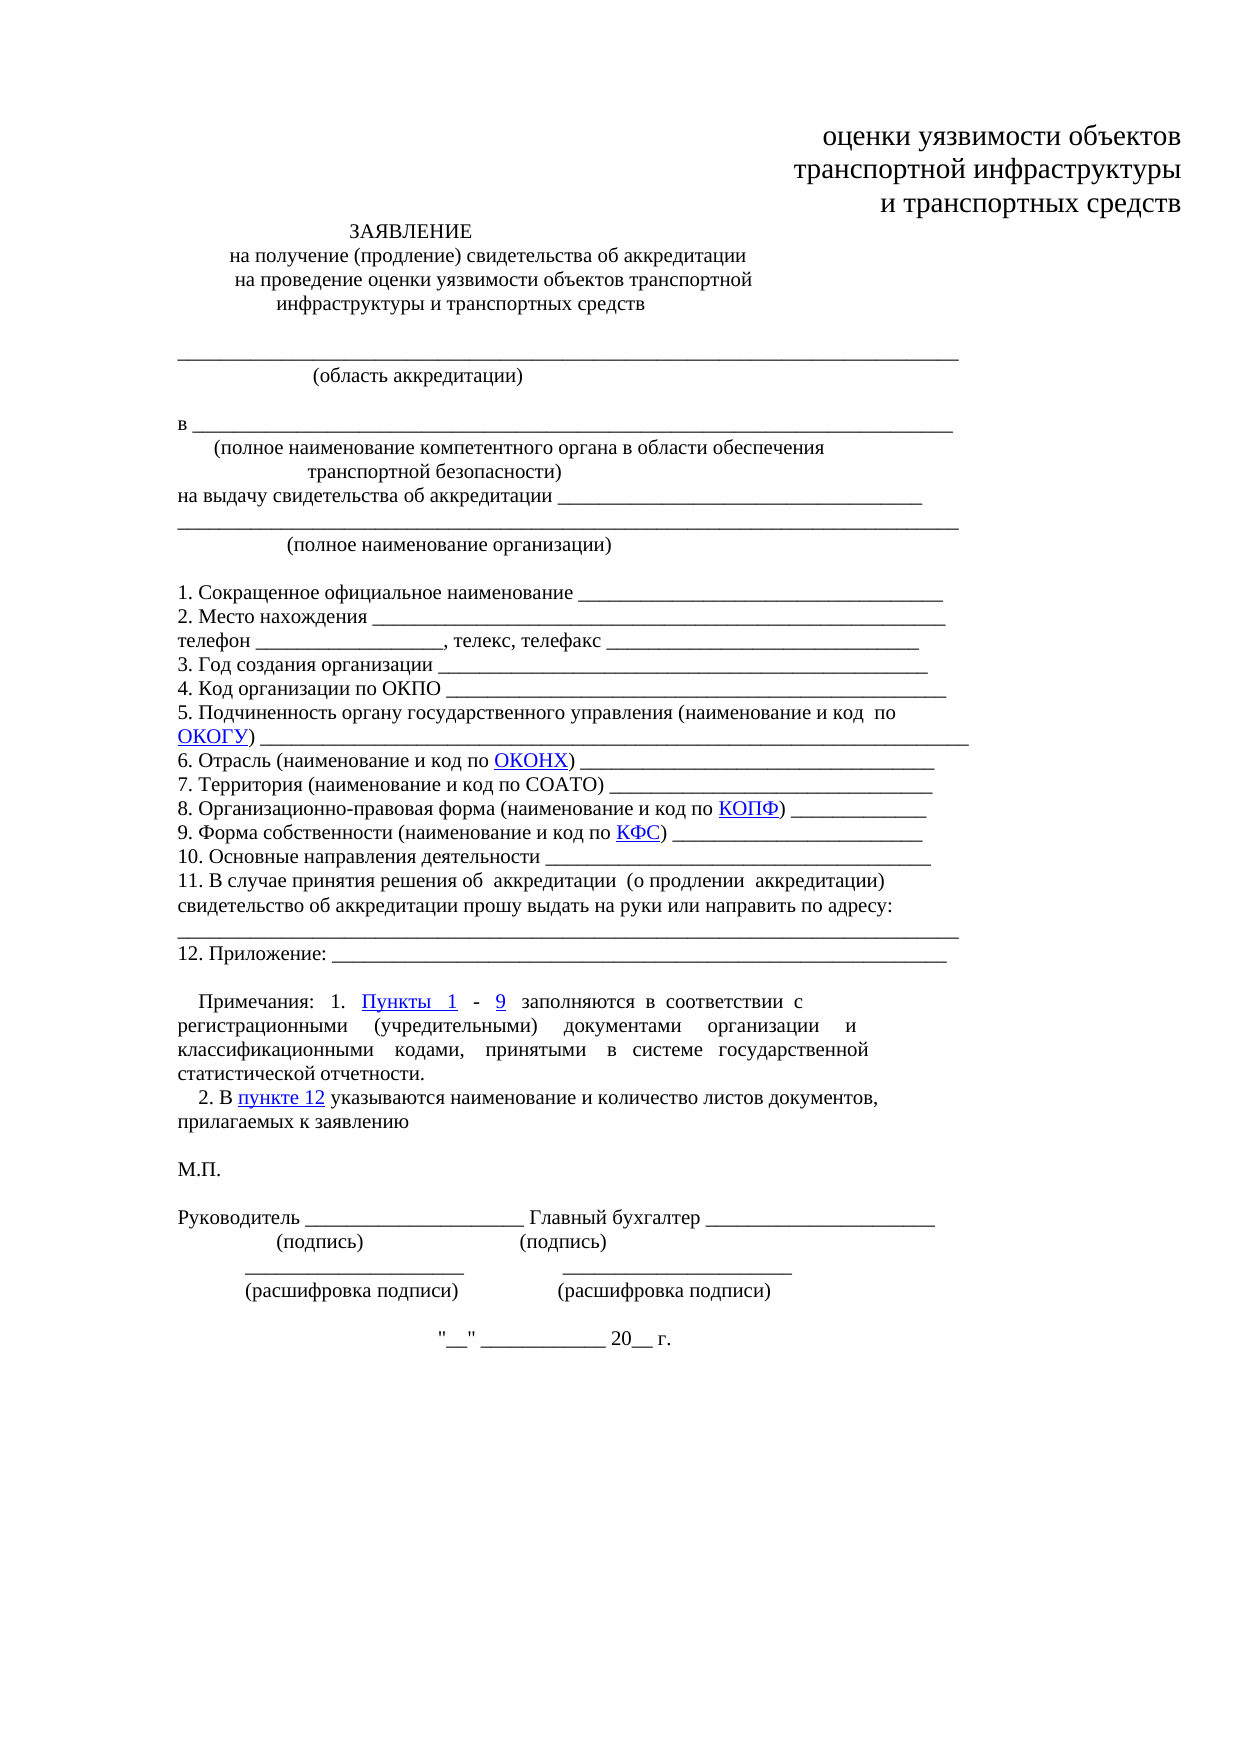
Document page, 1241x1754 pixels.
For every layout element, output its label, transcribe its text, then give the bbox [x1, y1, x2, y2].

text 2. Место нахождения _______________________________________________________ [177, 604, 1152, 628]
text на получение (продление) свидетельства об аккредитации [177, 243, 1152, 267]
text 10. Основные направления деятельности _____________________________________ [177, 844, 1152, 868]
text ___________________________________________________________________________ [177, 917, 1152, 941]
text 6. Отрасль (наименование и код по ОКОНХ) __________________________________ [177, 748, 1152, 772]
text (подпись) (подпись) [177, 1229, 1152, 1253]
text 8. Организационно-правовая форма (наименование и код по КОПФ) _____________ [177, 796, 1152, 820]
text 7. Территория (наименование и код по СОАТО) _______________________________ [177, 772, 1152, 796]
text ОКОГУ) ____________________________________________________________________ [177, 724, 1152, 748]
text Примечания: 1. Пункты 1 - 9 заполняются в соответствии с [177, 989, 1152, 1013]
text 12. Приложение: ___________________________________________________________ [177, 941, 1152, 965]
text оценки уязвимости объектов [177, 118, 1181, 152]
text ЗАЯВЛЕНИЕ [177, 219, 1152, 243]
text 5. Подчиненность органу государственного управления (наименование и код по [177, 700, 1152, 724]
text на выдачу свидетельства об аккредитации ___________________________________ [177, 483, 1152, 507]
text _____________________ ______________________ [177, 1253, 1152, 1277]
text (расшифровка подписи) (расшифровка подписи) [177, 1277, 1152, 1302]
text телефон __________________, телекс, телефакс ______________________________ [177, 628, 1152, 652]
text и транспортных средств [177, 185, 1181, 219]
text на проведение оценки уязвимости объектов транспортной [177, 267, 1152, 291]
text ___________________________________________________________________________ [177, 339, 1152, 363]
text регистрационными (учредительными) документами организации и [177, 1013, 1152, 1037]
text классификационными кодами, принятыми в системе государственной [177, 1037, 1152, 1061]
text в _________________________________________________________________________ [177, 411, 1152, 435]
text 2. В пункте 12 указываются наименование и количество листов документов, [177, 1085, 1152, 1109]
text ___________________________________________________________________________ [177, 507, 1152, 532]
text 1. Сокращенное официальное наименование ___________________________________ [177, 580, 1152, 604]
text (полное наименование организации) [177, 532, 1152, 556]
text транспортной инфраструктуры [177, 152, 1181, 185]
text транспортной безопасности) [177, 459, 1152, 483]
text 3. Год создания организации _______________________________________________ [177, 652, 1152, 676]
text свидетельство об аккредитации прошу выдать на руки или направить по адресу: [177, 892, 1152, 917]
text прилагаемых к заявлению [177, 1109, 1152, 1133]
text Руководитель _____________________ Главный бухгалтер ______________________ [177, 1205, 1152, 1229]
text "__" ____________ 20__ г. [177, 1326, 1152, 1350]
text статистической отчетности. [177, 1061, 1152, 1085]
text инфраструктуры и транспортных средств [177, 291, 1152, 315]
text (полное наименование компетентного органа в области обеспечения [177, 435, 1152, 459]
text 11. В случае принятия решения об аккредитации (о продлении аккредитации) [177, 868, 1152, 892]
text 9. Форма собственности (наименование и код по КФС) ________________________ [177, 820, 1152, 844]
text 4. Код организации по ОКПО ________________________________________________ [177, 676, 1152, 700]
text М.П. [177, 1157, 1152, 1181]
text (область аккредитации) [177, 363, 1152, 387]
